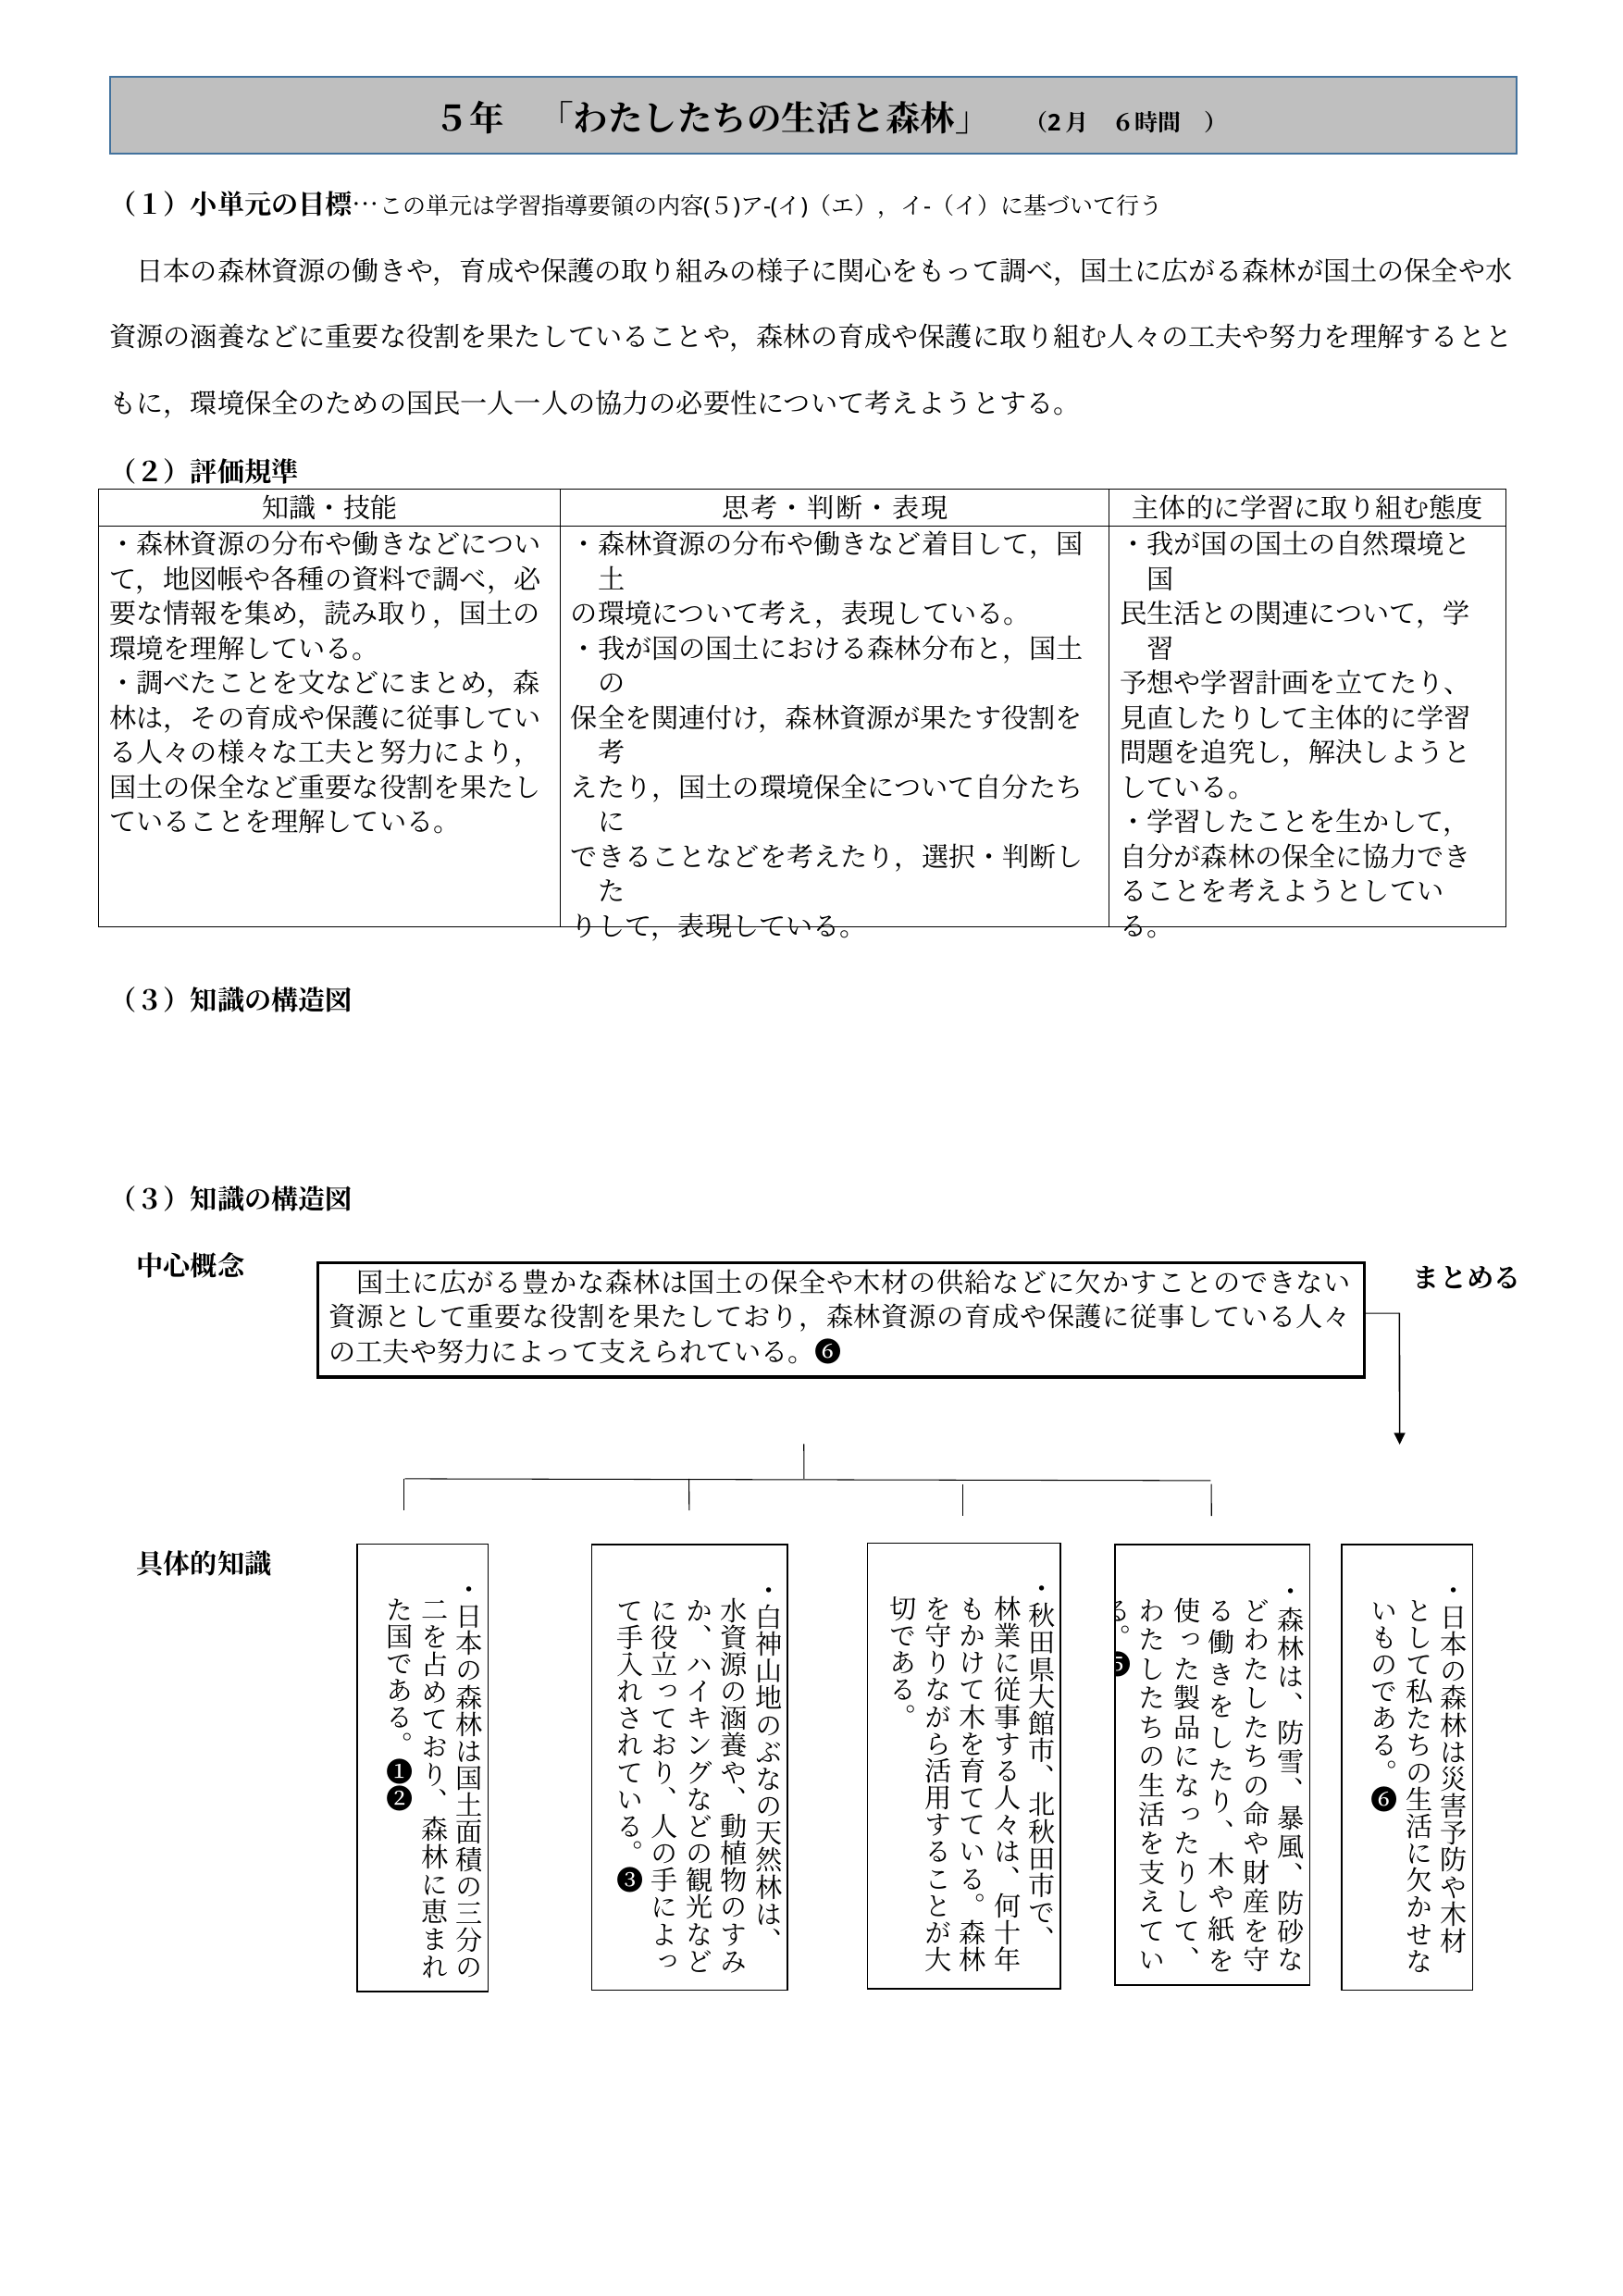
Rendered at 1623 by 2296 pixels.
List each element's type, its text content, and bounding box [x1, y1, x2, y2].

text 中心概念 [109, 1231, 1514, 1297]
text （１）小単元の目標…この単元は学習指導要領の内容(５)ア-(イ)（エ），イ-（イ）に基づいて行う [109, 169, 1514, 236]
text 具体的知識 [109, 1529, 1514, 1595]
text （３）知識の構造図 [109, 965, 1514, 1032]
text （３）知識の構造図 [109, 1164, 1514, 1231]
text 日本の森林資源の働きや，育成や保護の取り組みの様子に関心をもって調べ，国土に広がる森林が国土の保全や水資源の涵養などに重要な役割を果たしていることや，森林の育成や保護に取り組む人々の工夫や努力を理解するとともに，環境保全のための国民一人一人の協力の必要性について考えようとする。 [109, 236, 1514, 435]
